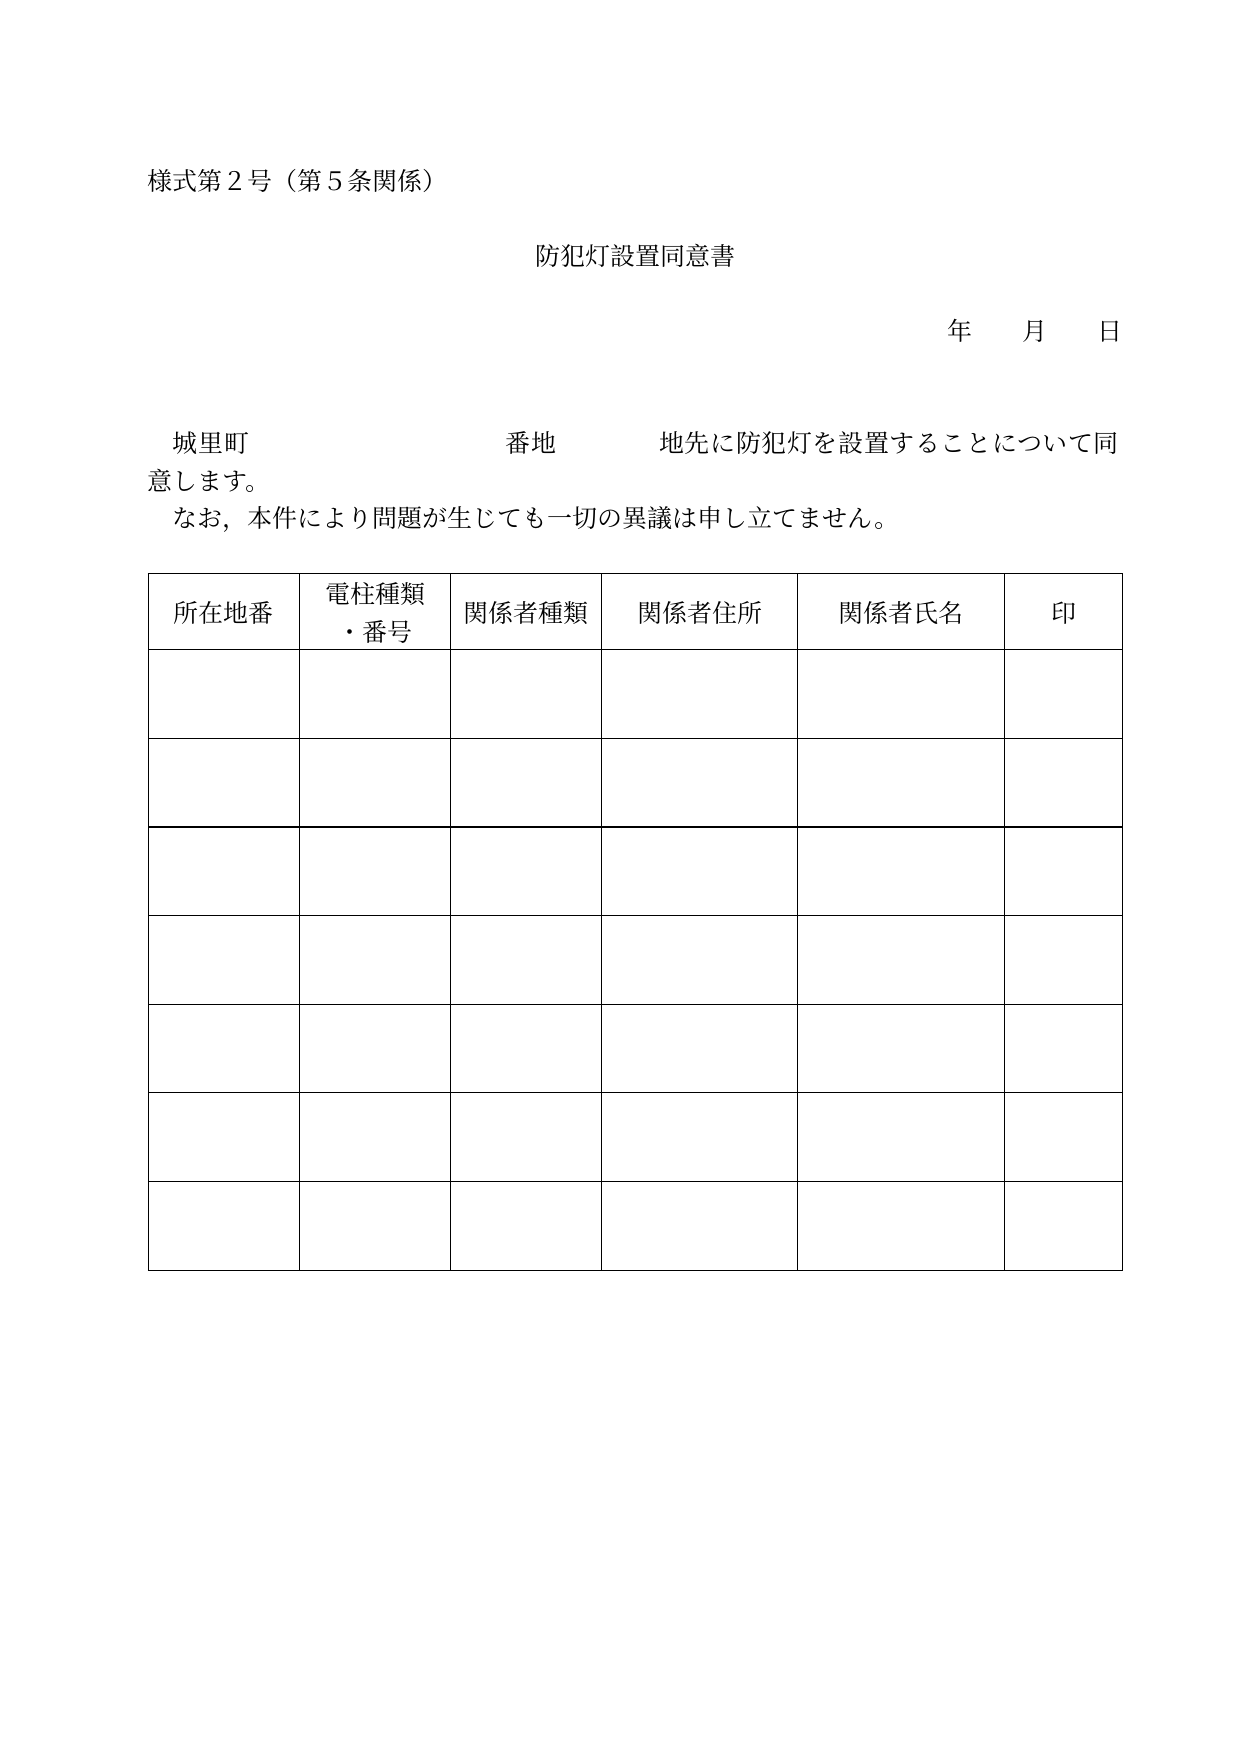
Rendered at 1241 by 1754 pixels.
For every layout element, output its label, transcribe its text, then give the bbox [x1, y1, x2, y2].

table_cell [300, 1005, 450, 1092]
table_cell [451, 828, 601, 915]
text なお，本件により問題が生じても一切の異議は申し立てません。 [148, 498, 1122, 536]
table_cell [1005, 1182, 1122, 1269]
table_cell [149, 650, 299, 738]
table_cell [1005, 828, 1122, 915]
table_cell [451, 916, 601, 1004]
table_cell [602, 1093, 797, 1181]
table_header 所在地番 [149, 574, 299, 649]
table_header 電柱種類 ・番号 [300, 574, 450, 649]
table_cell [149, 916, 299, 1004]
table_cell [1005, 1005, 1122, 1092]
text 様式第２号（第５条関係） [148, 161, 1122, 198]
table_cell [602, 1182, 797, 1269]
table_cell [300, 1093, 450, 1181]
table_cell [602, 650, 797, 738]
table_cell [1005, 1093, 1122, 1181]
text 年 月 日 [148, 311, 1122, 348]
table_cell [149, 1182, 299, 1269]
table_cell [798, 650, 1004, 738]
table_cell [300, 650, 450, 738]
table_cell [798, 828, 1004, 915]
table_header 関係者住所 [602, 574, 797, 649]
table_cell [602, 828, 797, 915]
table_header 関係者氏名 [798, 574, 1004, 649]
table_cell [149, 739, 299, 826]
table_cell [451, 1005, 601, 1092]
table_header 関係者種類 [451, 574, 601, 649]
table_cell [149, 1005, 299, 1092]
table_cell [798, 1182, 1004, 1269]
table_cell [149, 1093, 299, 1181]
table_cell [300, 739, 450, 826]
table_cell [1005, 739, 1122, 826]
table_cell [451, 650, 601, 738]
table_cell [451, 1093, 601, 1181]
table_cell [602, 739, 797, 826]
table_cell [300, 916, 450, 1004]
table_cell [300, 828, 450, 915]
table_header 印 [1005, 574, 1122, 649]
text 城里町 番地 地先に防犯灯を設置することについて同意します。 [148, 423, 1122, 498]
table_cell [451, 1182, 601, 1269]
table_cell [798, 1093, 1004, 1181]
table_cell [451, 739, 601, 826]
table_cell [602, 1005, 797, 1092]
table_cell [149, 828, 299, 915]
text 防犯灯設置同意書 [148, 236, 1122, 273]
table_cell [602, 916, 797, 1004]
table_cell [1005, 650, 1122, 738]
table_cell [300, 1182, 450, 1269]
table_cell [798, 916, 1004, 1004]
table_cell [798, 1005, 1004, 1092]
table_cell [1005, 916, 1122, 1004]
table_cell [798, 739, 1004, 826]
